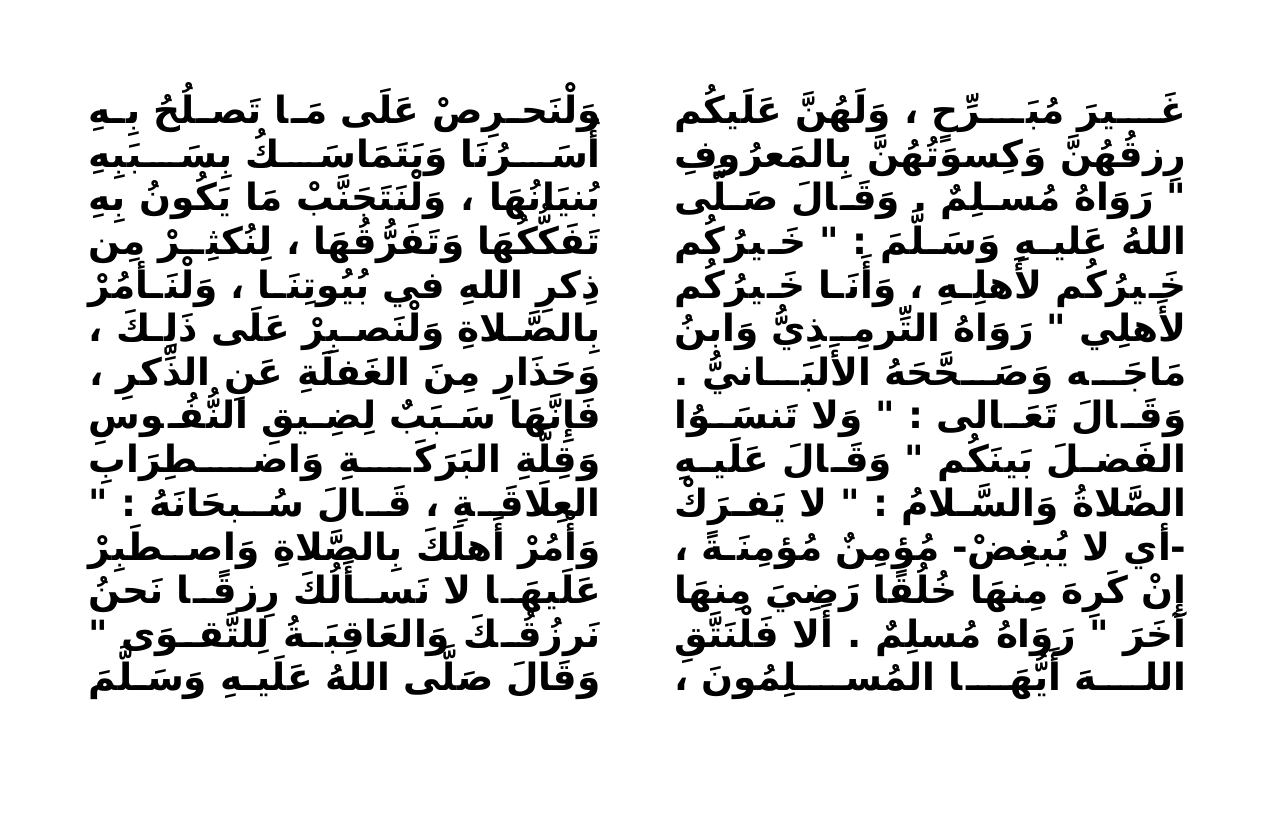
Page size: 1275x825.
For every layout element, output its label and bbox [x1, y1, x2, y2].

text [674, 89, 1186, 700]
text [89, 89, 601, 700]
